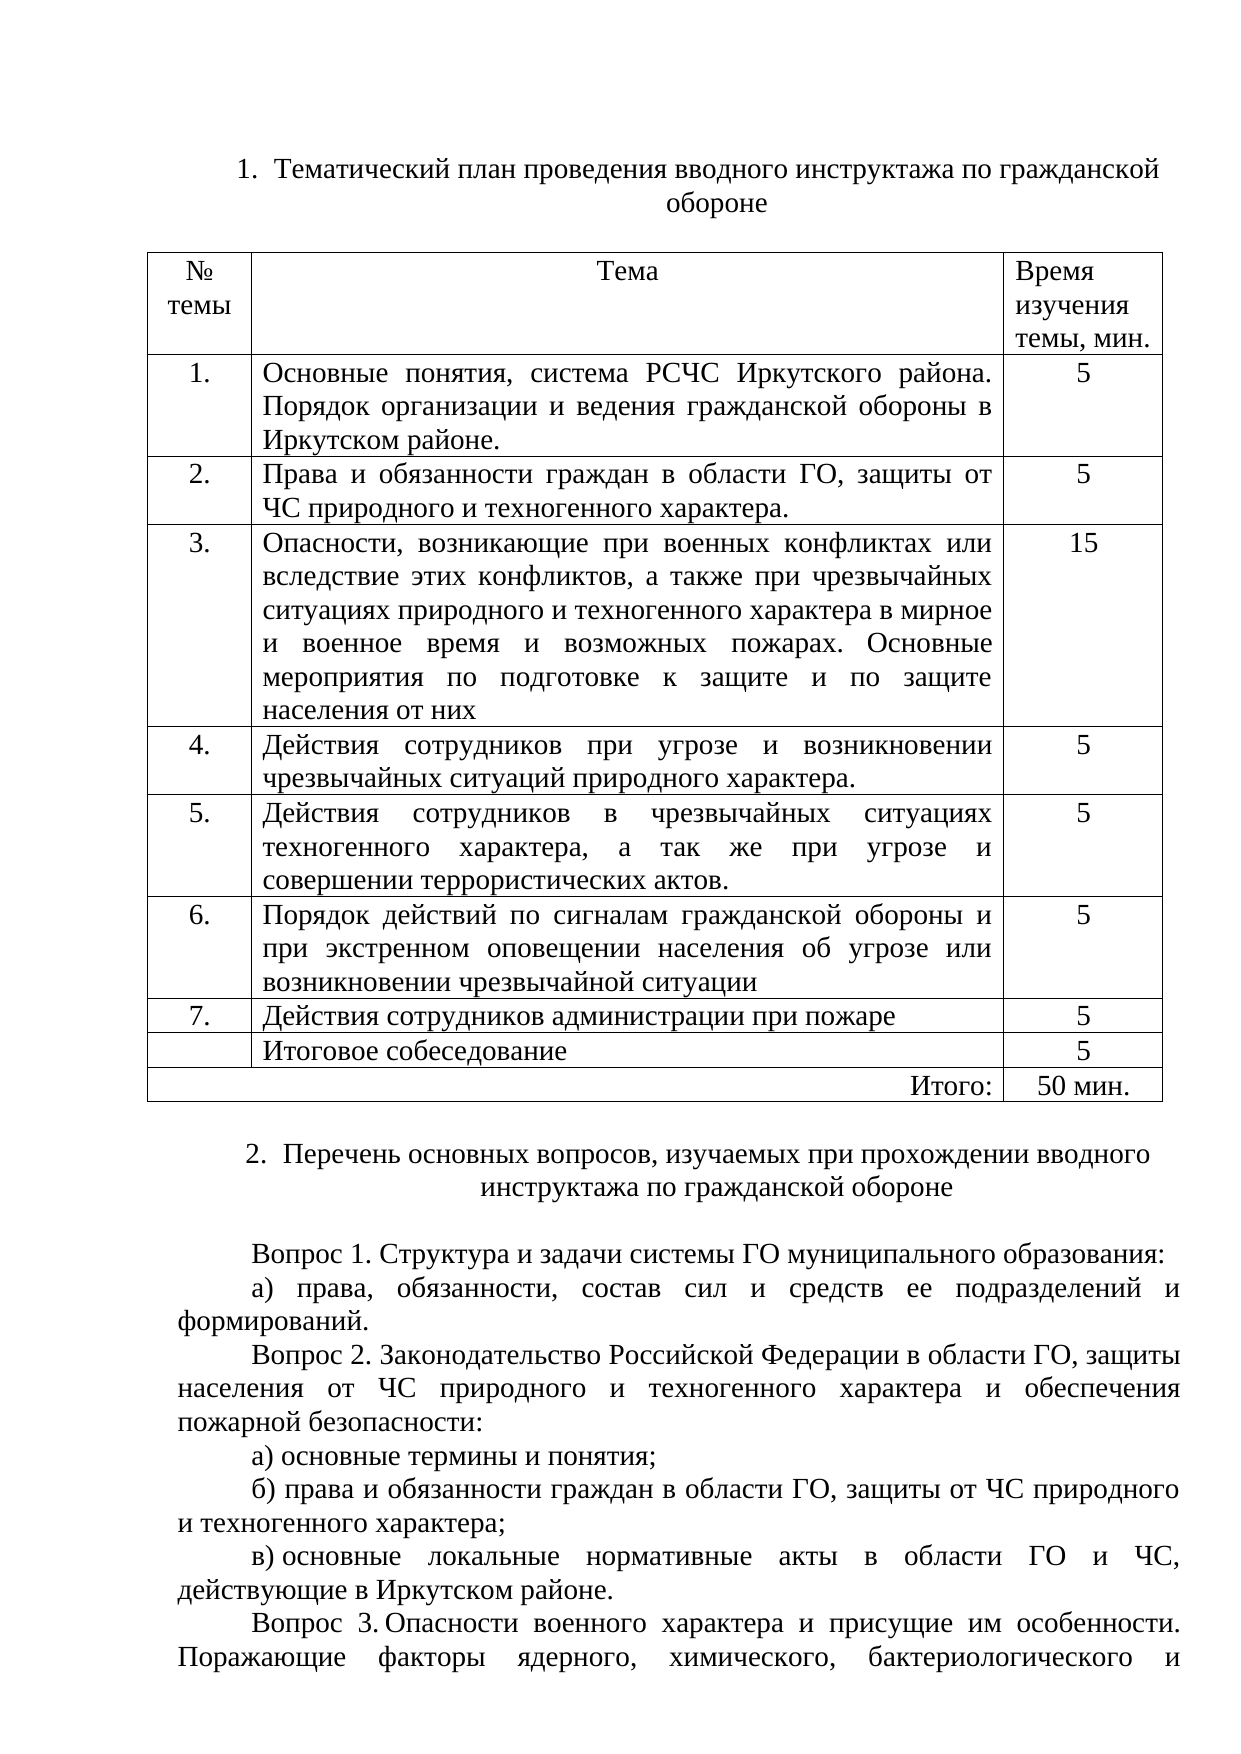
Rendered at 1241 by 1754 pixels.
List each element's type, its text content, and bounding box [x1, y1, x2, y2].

list Вопрос 1. Структура и задачи системы ГО муниципального образования: [177, 1236, 1181, 1270]
table_cell 5 [1004, 727, 1162, 794]
table_cell 6. [148, 897, 251, 997]
table_cell 3. [148, 525, 251, 726]
list Перечень основных вопросов, изучаемых при прохождении вводного инструктажа по гражданской обороне [215, 1136, 1181, 1203]
table_cell Основные понятия, система РСЧС Иркутского района. Порядок организации и ведения гражданской обороны в Иркутском районе. [252, 355, 1003, 456]
table_cell Действия сотрудников в чрезвычайных ситуациях техногенного характера, а так же при угрозе и совершении террористических актов. [252, 795, 1003, 896]
table_cell Права и обязанности граждан в области ГО, защиты от ЧС природного и техногенного характера. [252, 457, 1003, 524]
table_cell [148, 1033, 251, 1067]
table_header Время изучения темы, мин. [1004, 253, 1162, 354]
table_header Тема [252, 253, 1003, 354]
table_cell 5 [1004, 897, 1162, 997]
list Вопрос 2. Законодательство Российской Федерации в области ГО, защиты населения от ЧС природного и техногенного характера и обеспечения пожарной безопасности: [177, 1337, 1181, 1438]
list а) основные термины и понятия; [177, 1438, 1181, 1471]
table_cell 5 [1004, 457, 1162, 524]
table_cell 5 [1004, 355, 1162, 456]
list в) основные локальные нормативные акты в области ГО и ЧС, действующие в Иркутском районе. [177, 1538, 1181, 1605]
table_cell 5. [148, 795, 251, 896]
table_cell Итого: [148, 1068, 1003, 1101]
table_cell Действия сотрудников администрации при пожаре [252, 999, 1003, 1032]
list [177, 1605, 1181, 1672]
table_cell Порядок действий по сигналам гражданской обороны и при экстренном оповещении населения об угрозе или возникновении чрезвычайной ситуации [252, 897, 1003, 997]
table_cell Действия сотрудников при угрозе и возникновении чрезвычайных ситуаций природного характера. [252, 727, 1003, 794]
table_cell 1. [148, 355, 251, 456]
table_cell 50 мин. [1004, 1068, 1162, 1101]
table_cell 2. [148, 457, 251, 524]
list а) права, обязанности, состав сил и средств ее подразделений и формирований. [177, 1270, 1181, 1337]
list Тематический план проведения вводного инструктажа по гражданской обороне [215, 152, 1181, 219]
table_cell Итоговое собеседование [252, 1033, 1003, 1067]
list б) права и обязанности граждан в области ГО, защиты от ЧС природного и техногенного характера; [177, 1471, 1181, 1538]
table_cell 5 [1004, 1033, 1162, 1067]
table_cell 15 [1004, 525, 1162, 726]
table_cell 5 [1004, 999, 1162, 1032]
table_cell 7. [148, 999, 251, 1032]
table_cell 4. [148, 727, 251, 794]
table_cell Опасности, возникающие при военных конфликтах или вследствие этих конфликтов, а также при чрезвычайных ситуациях природного и техногенного характера в мирное и военное время и возможных пожарах. Основные мероприятия по подготовке к защите и по защите населения от них [252, 525, 1003, 726]
table_cell 5 [1004, 795, 1162, 896]
table_header № темы [148, 253, 251, 354]
